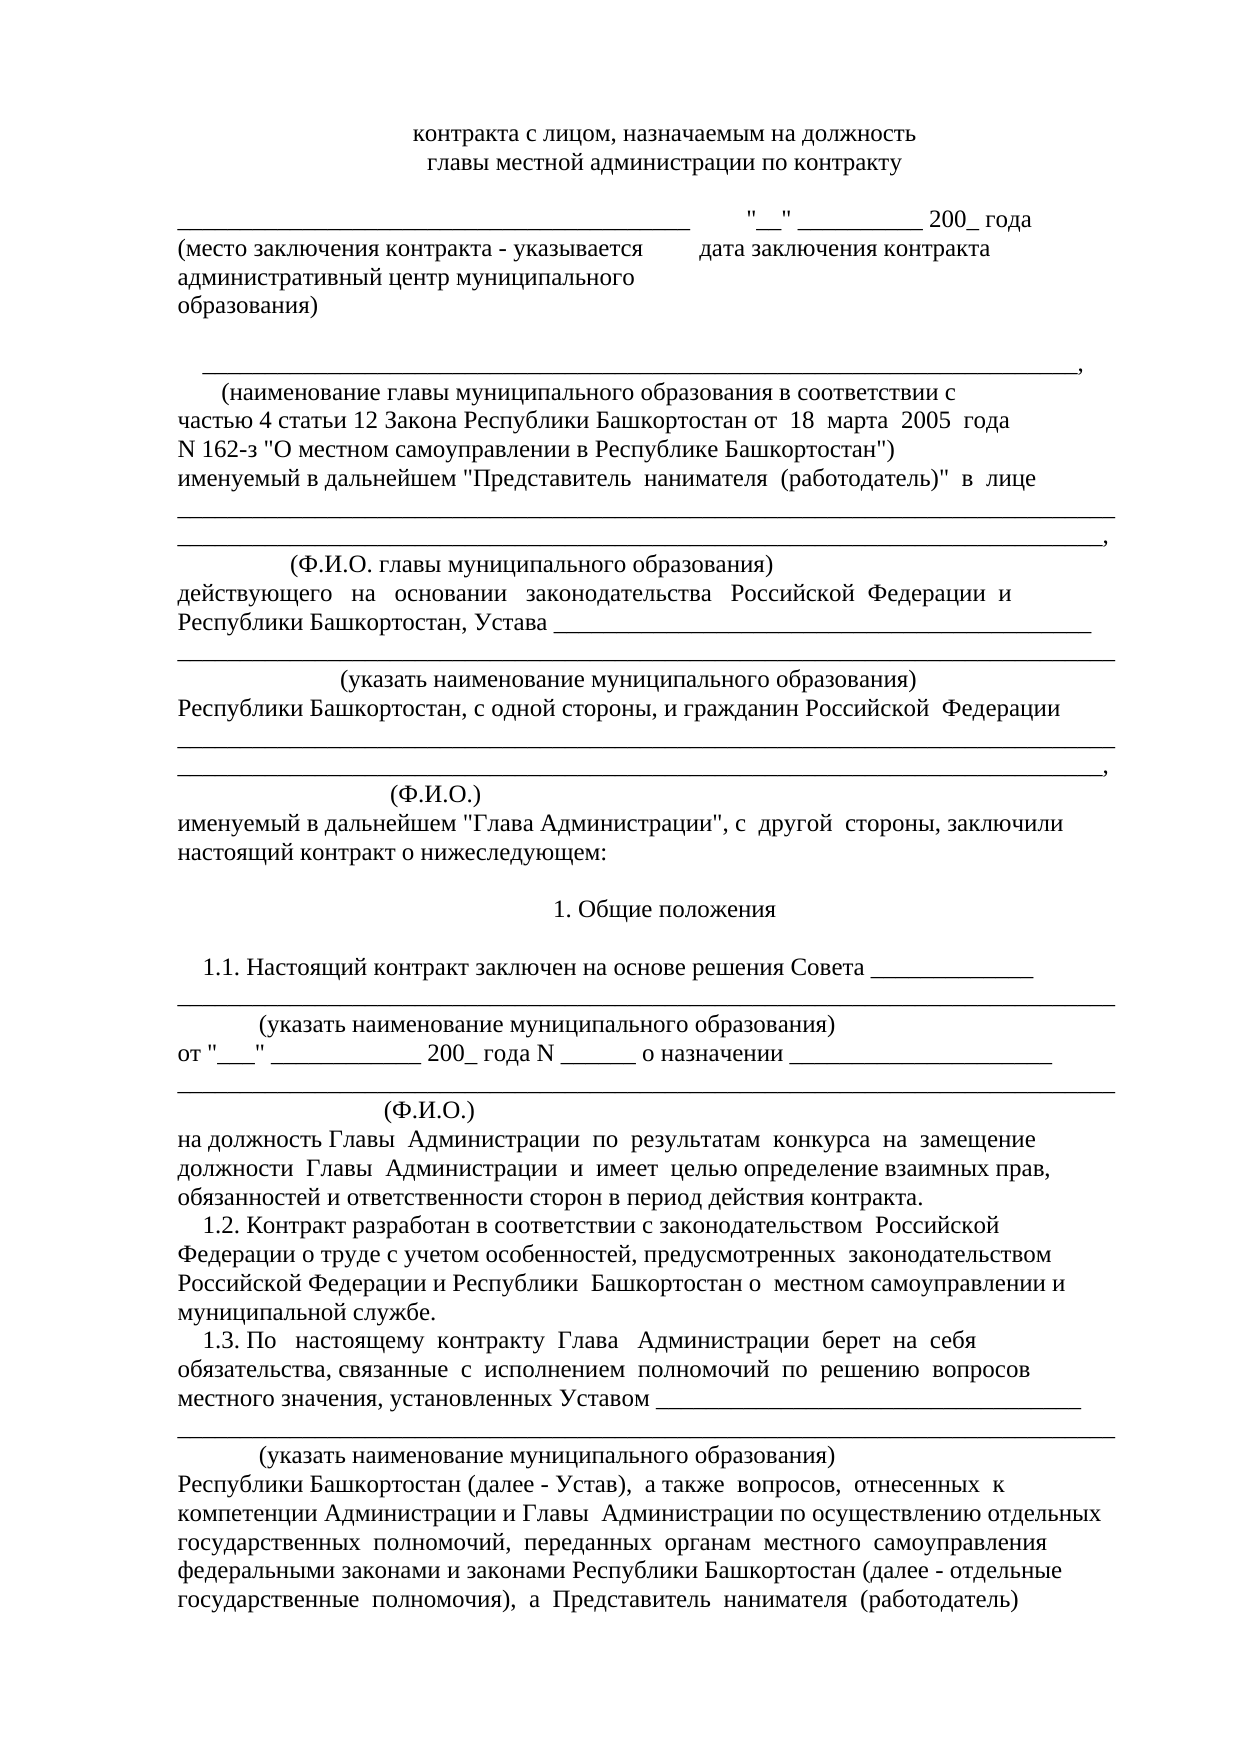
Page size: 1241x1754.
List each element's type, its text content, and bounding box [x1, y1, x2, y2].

text ___________________________________________________________________________ [177, 981, 1152, 1009]
text главы местной администрации по контракту [177, 147, 1152, 176]
text государственных полномочий, переданных органам местного самоуправления [177, 1527, 1152, 1556]
text Республики Башкортостан (далее - Устав), а также вопросов, отнесенных к [177, 1469, 1152, 1498]
text (Ф.И.О. главы муниципального образования) [177, 549, 1152, 578]
text ___________________________________________________________________________ [177, 1412, 1152, 1441]
text (Ф.И.О.) [177, 1096, 1152, 1124]
text компетенции Администрации и Главы Администрации по осуществлению отдельных [177, 1498, 1152, 1527]
text (место заключения контракта - указывается дата заключения контракта [177, 233, 1152, 262]
text обязанностей и ответственности сторон в период действия контракта. [177, 1182, 1152, 1211]
text на должность Главы Администрации по результатам конкурса на замещение [177, 1124, 1152, 1153]
text 1.1. Настоящий контракт заключен на основе решения Совета _____________ [177, 952, 1152, 981]
text государственные полномочия), а Представитель нанимателя (работодатель) [177, 1584, 1152, 1613]
text ___________________________________________________________________________ [177, 1067, 1152, 1096]
text Федерации о труде с учетом особенностей, предусмотренных законодательством [177, 1239, 1152, 1268]
text именуемый в дальнейшем "Глава Администрации", с другой стороны, заключили [177, 808, 1152, 837]
text 1. Общие положения [177, 894, 1152, 923]
text местного значения, установленных Уставом __________________________________ [177, 1383, 1152, 1412]
text (указать наименование муниципального образования) [177, 1009, 1152, 1038]
text ___________________________________________________________________________ [177, 636, 1152, 664]
text (наименование главы муниципального образования в соответствии с [177, 377, 1152, 406]
text частью 4 статьи 12 Закона Республики Башкортостан от 18 марта 2005 года [177, 406, 1152, 434]
text N 162-з "О местном самоуправлении в Республике Башкортостан") [177, 434, 1152, 463]
text (указать наименование муниципального образования) [177, 1441, 1152, 1469]
text 1.2. Контракт разработан в соответствии с законодательством Российской [177, 1211, 1152, 1239]
text должности Главы Администрации и имеет целью определение взаимных прав, [177, 1153, 1152, 1182]
text (Ф.И.О.) [177, 779, 1152, 808]
text ___________________________________________________________________________ [177, 492, 1152, 521]
text образования) [177, 291, 1152, 319]
text ______________________________________________________________________, [177, 348, 1152, 377]
text муниципальной службе. [177, 1297, 1152, 1326]
text ___________________________________________________________________________ [177, 722, 1152, 751]
text обязательства, связанные с исполнением полномочий по решению вопросов [177, 1354, 1152, 1383]
text от "___" ____________ 200_ года N ______ о назначении _____________________ [177, 1038, 1152, 1067]
text 1.3. По настоящему контракту Глава Администрации берет на себя [177, 1326, 1152, 1354]
text _________________________________________ "__" __________ 200_ года [177, 204, 1152, 233]
text Российской Федерации и Республики Башкортостан о местном самоуправлении и [177, 1268, 1152, 1297]
text административный центр муниципального [177, 262, 1152, 291]
text именуемый в дальнейшем "Представитель нанимателя (работодатель)" в лице [177, 463, 1152, 492]
text федеральными законами и законами Республики Башкортостан (далее - отдельные [177, 1556, 1152, 1584]
text действующего на основании законодательства Российской Федерации и [177, 578, 1152, 607]
text __________________________________________________________________________, [177, 521, 1152, 549]
text (указать наименование муниципального образования) [177, 664, 1152, 693]
text __________________________________________________________________________, [177, 751, 1152, 779]
text настоящий контракт о нижеследующем: [177, 837, 1152, 866]
text Республики Башкортостан, Устава ___________________________________________ [177, 607, 1152, 636]
text Республики Башкортостан, с одной стороны, и гражданин Российской Федерации [177, 693, 1152, 722]
text контракта с лицом, назначаемым на должность [177, 118, 1152, 147]
